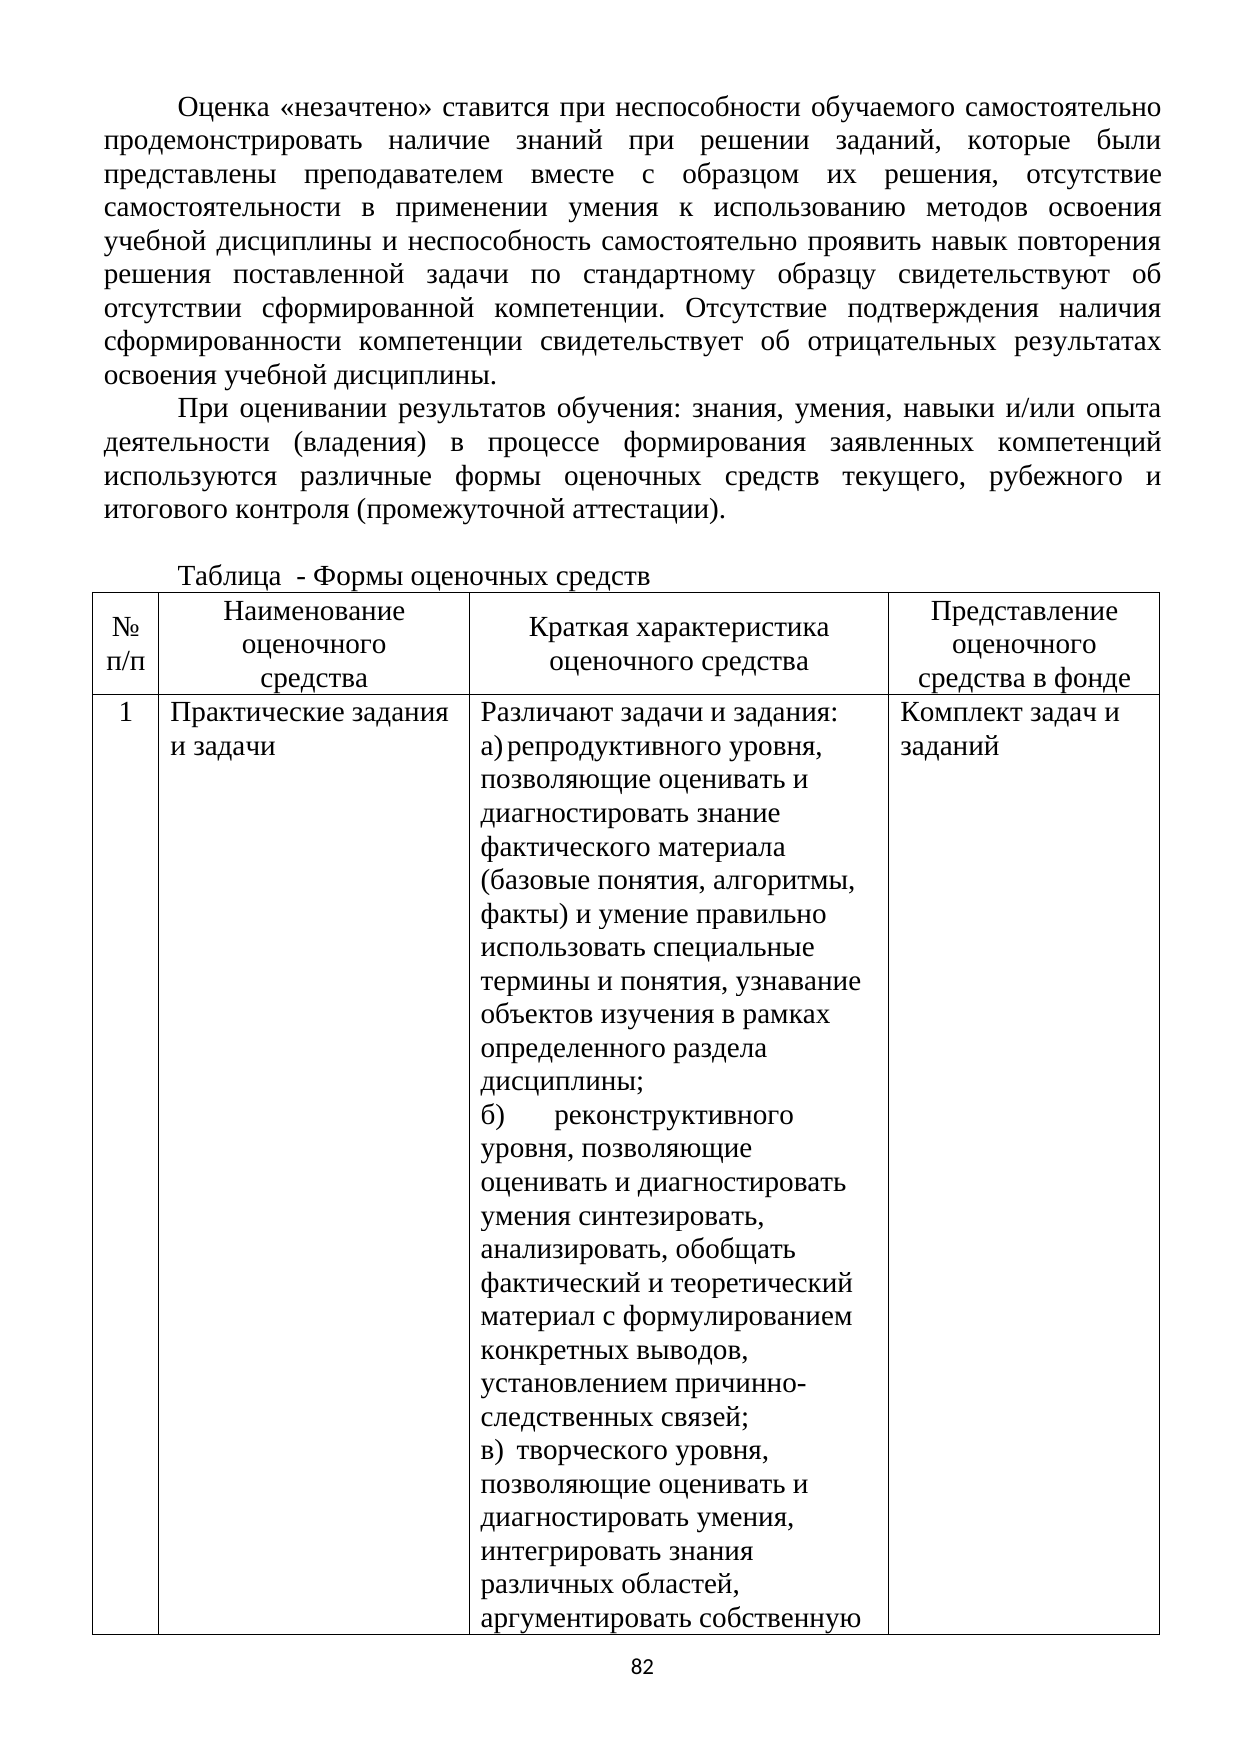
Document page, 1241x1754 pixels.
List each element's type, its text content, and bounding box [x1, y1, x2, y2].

table_header № п/п [93, 593, 158, 693]
table_cell 1 [93, 695, 158, 1634]
table_header Краткая характеристика оценочного средства [470, 593, 888, 693]
table_cell Комплект задач и заданий [889, 695, 1159, 1634]
text Таблица - Формы оценочных средств [103, 558, 1162, 592]
text Оценка «незачтено» ставится при неспособности обучаемого самостоятельно продемонстрировать наличие знаний при решении заданий, которые были представлены преподавателем вместе с образцом их решения, отсутствие самостоятельности в применении умения к использованию методов освоения учебной дисциплины и неспособность самостоятельно проявить навык повторения решения поставленной задачи по стандартному образцу свидетельствуют об отсутствии сформированной компетенции. Отсутствие подтверждения наличия сформированности компетенции свидетельствует об отрицательных результатах освоения учебной дисциплины. [103, 89, 1162, 391]
table_header Представление оценочного средства в фонде [1097, 593, 1159, 693]
table_header Наименование оценочного средства [159, 593, 260, 693]
table_header Представление оценочного средства в фонде [889, 593, 952, 693]
table_header Наименование оценочного средства [368, 593, 469, 693]
text При оценивании результатов обучения: знания, умения, навыки и/или опыта деятельности (владения) в процессе формирования заявленных компетенций используются различные формы оценочных средств текущего, рубежного и итогового контроля (промежуточной аттестации). [103, 391, 1162, 525]
table_cell Практические задания и задачи [159, 695, 469, 1634]
